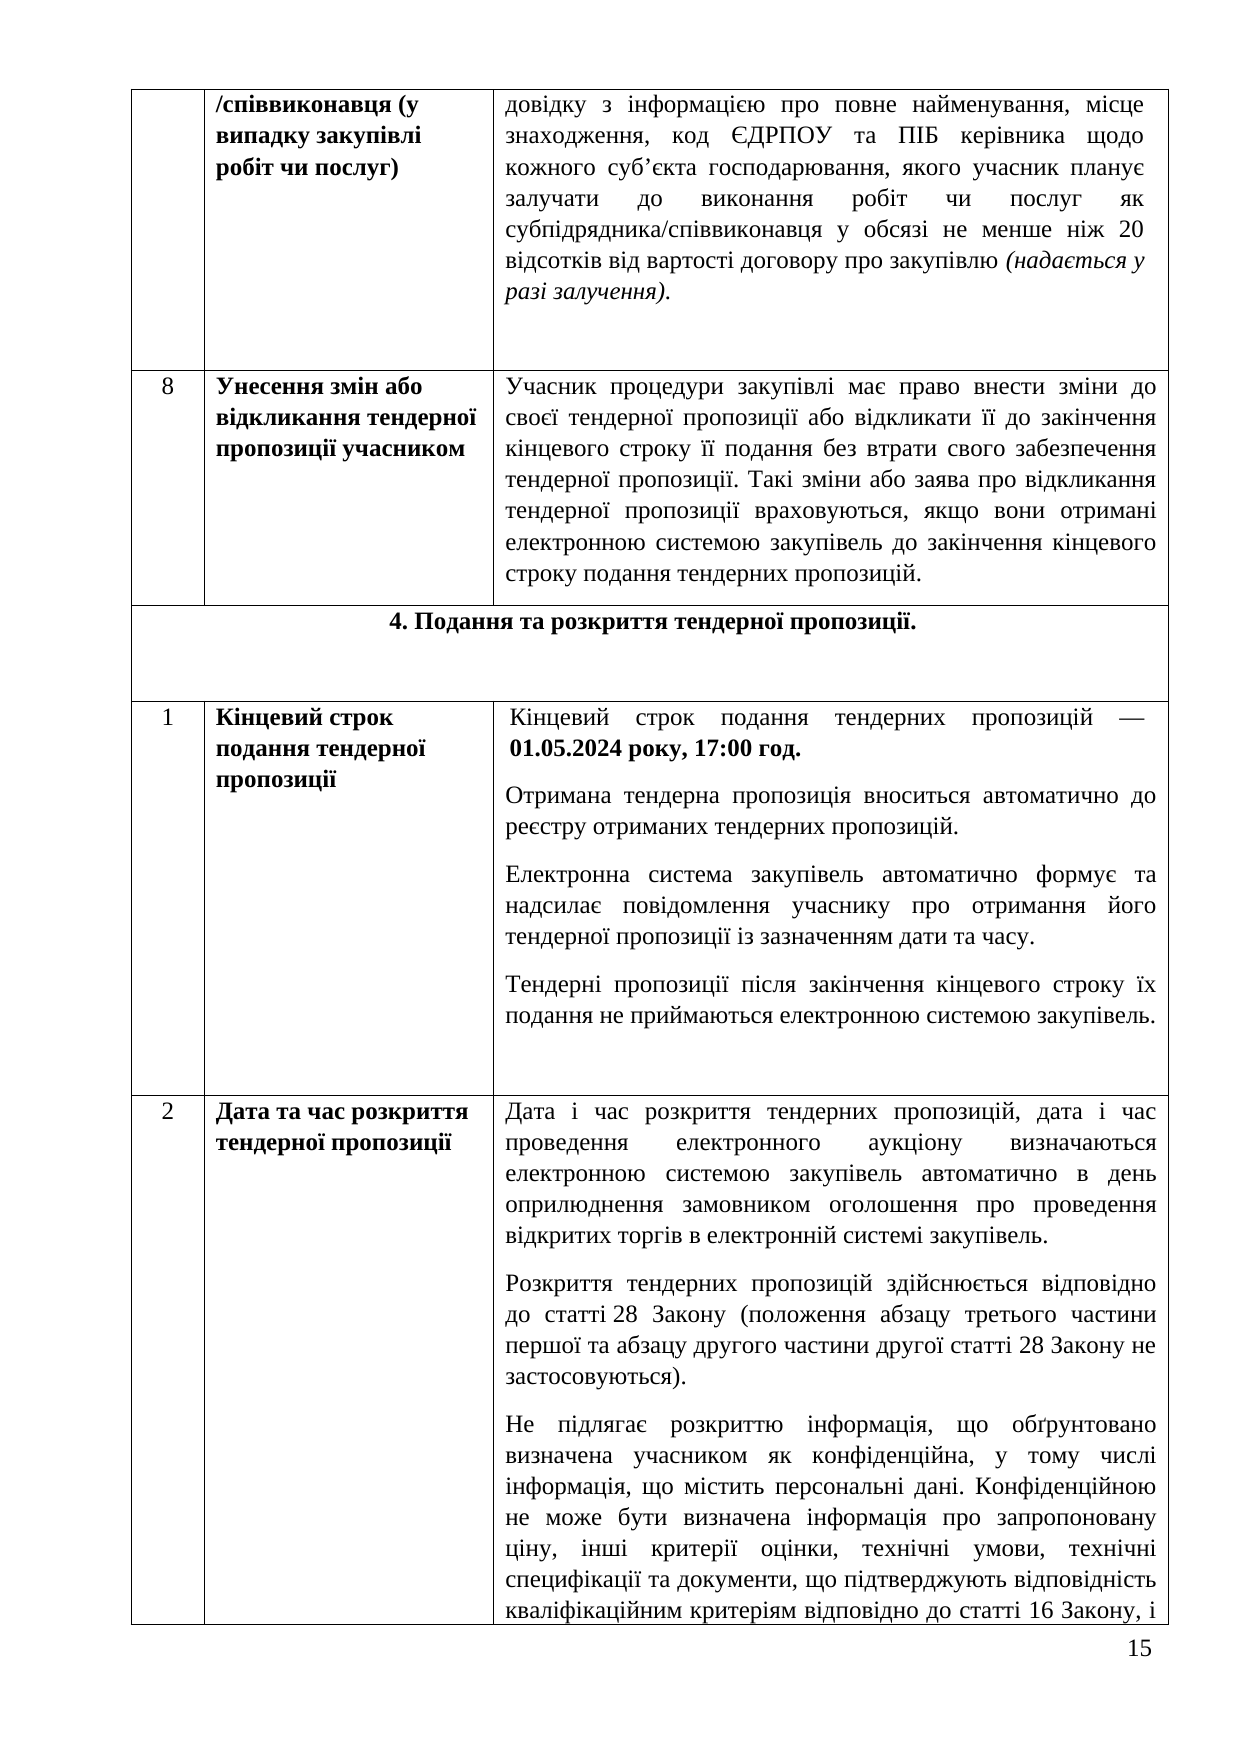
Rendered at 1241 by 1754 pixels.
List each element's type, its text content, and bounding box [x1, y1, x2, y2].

table_cell 2 [132, 1096, 204, 1624]
table_cell 1 [132, 702, 204, 1095]
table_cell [205, 90, 493, 370]
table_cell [494, 90, 1168, 370]
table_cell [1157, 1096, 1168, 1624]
table_cell Учасник процедури закупівлі має право внести зміни до своєї тендерної пропозиції або відкликати її до закінчення кінцевого строку її подання без втрати свого забезпечення тендерної пропозиції. Такі зміни або заява про відкликання тендерної пропозиції враховуються, якщо вони отримані електронною системою закупівель до закінчення кінцевого строку подання тендерних пропозицій. [494, 371, 1168, 605]
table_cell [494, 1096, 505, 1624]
table_cell 4. Подання та розкриття тендерної пропозиції. [132, 606, 1168, 701]
table_cell Унесення змін або відкликання тендерної пропозиції учасником [205, 371, 493, 605]
table_cell Кінцевий строк подання тендерних пропозицій — 01.05.2024 року, 17:00 год. Отримана тендерна пропозиція вноситься автоматично до реєстру отриманих тендерних пропозицій. Електронна система закупівель автоматично формує та надсилає повідомлення учаснику про отримання його тендерної пропозиції із зазначенням дати та часу. Тендерні пропозиції після закінчення кінцевого строку їх подання не приймаються електронною системою закупівель. [494, 702, 1168, 1095]
table_cell Кінцевий строк подання тендерної пропозиції [205, 702, 493, 1095]
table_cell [205, 1096, 493, 1624]
table_cell 7 [132, 90, 204, 370]
table_cell 8 [132, 371, 204, 605]
